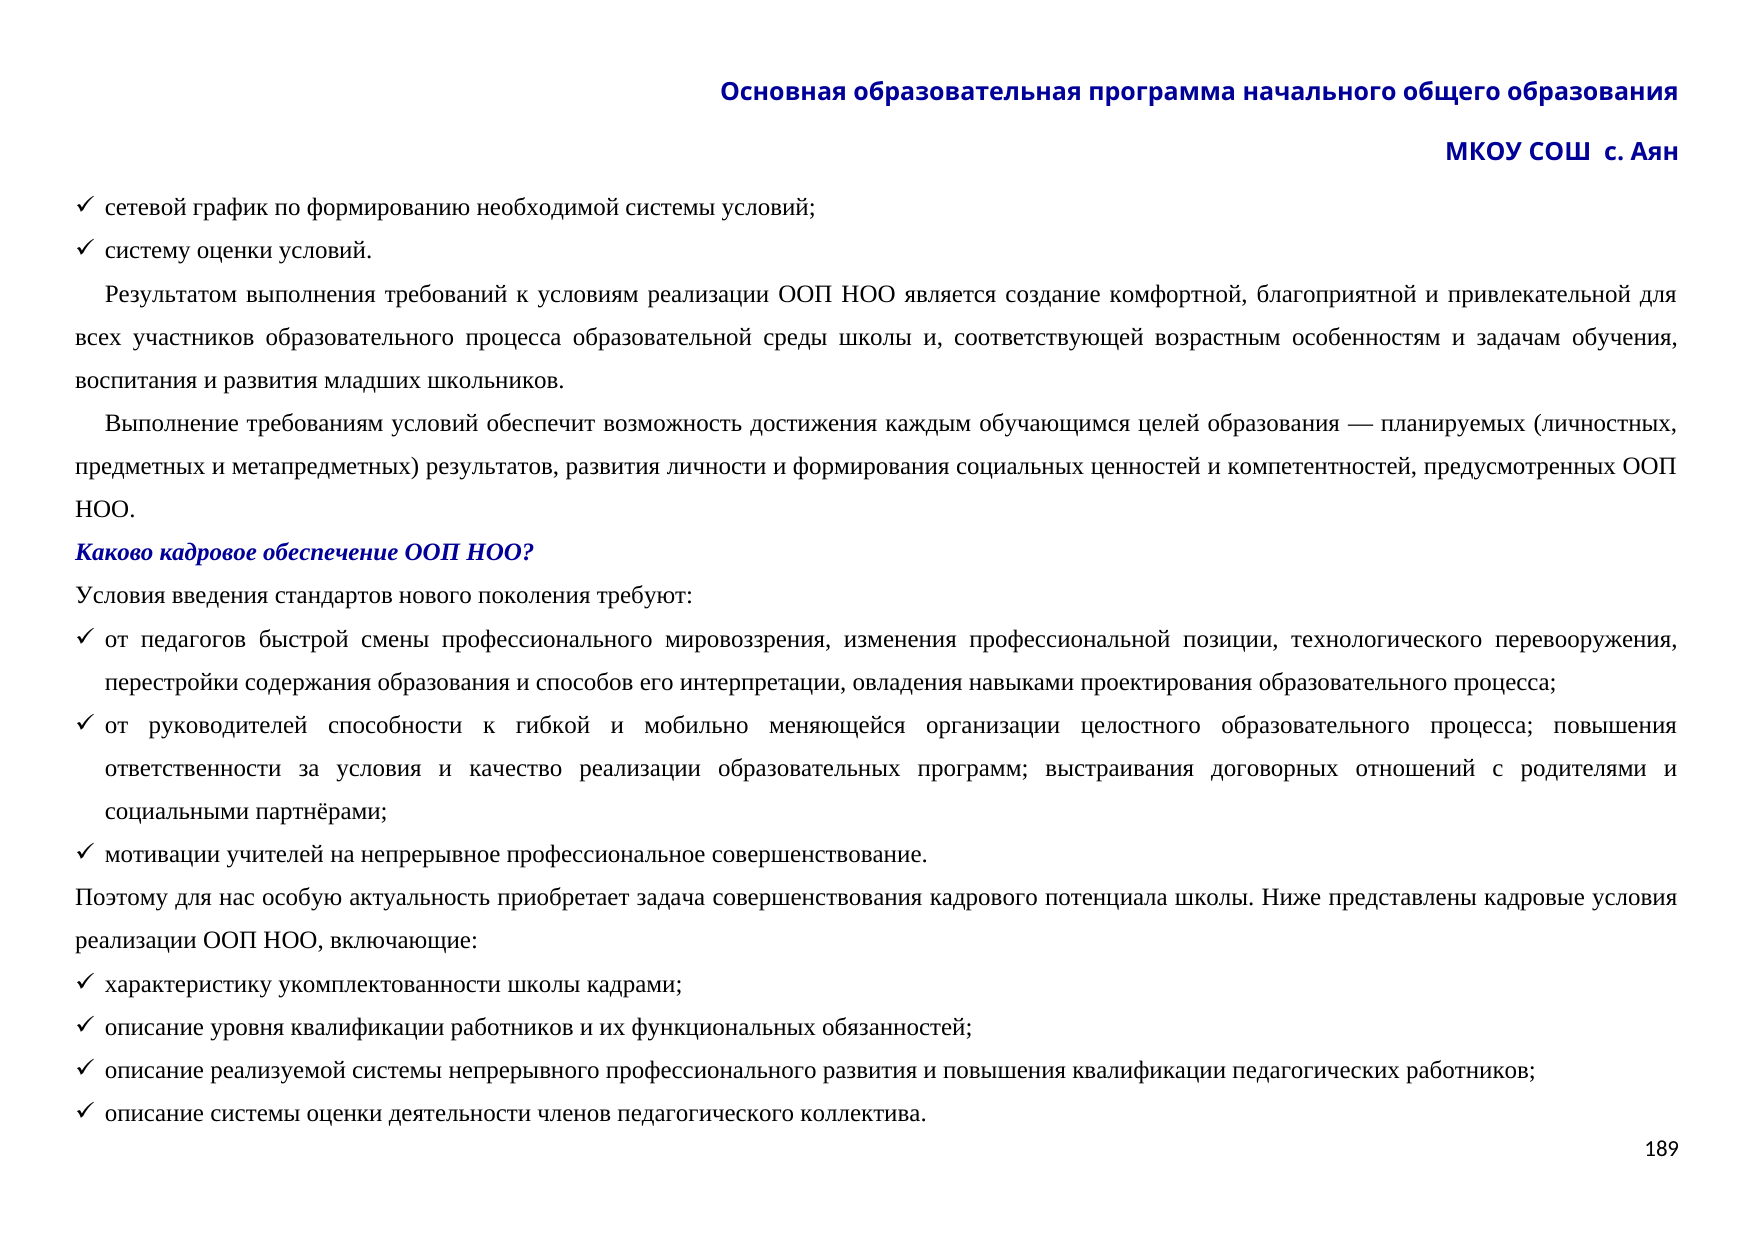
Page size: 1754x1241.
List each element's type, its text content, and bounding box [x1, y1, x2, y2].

text Поэтому для нас особую актуальность приобретает задача совершенствования кадрового потенциала школы. Ниже представлены кадровые условия реализации ООП НОО, включающие: [75, 882, 1679, 954]
list мотивации учителей на непрерывное профессиональное совершенствование. [75, 839, 1679, 868]
list описание системы оценки деятельности членов педагогического коллектива. [75, 1098, 1679, 1127]
list от руководителей способности к гибкой и мобильно меняющейся организации целостного образовательного процесса; повышения ответственности за условия и качество реализации образовательных программ; выстраивания договорных отношений с родителями и социальными партнёрами; [75, 710, 1679, 825]
list от педагогов быстрой смены профессионального мировоззрения, изменения профессиональной позиции, технологического перевооружения, перестройки содержания образования и способов его интерпретации, овладения навыками проектирования образовательного процесса; [75, 624, 1679, 696]
text Результатом выполнения требований к условиям реализации ООП НОО является создание комфортной, благоприятной и привлекательной для всех участников образовательного процесса образовательной среды школы и, соответствующей возрастным особенностям и задачам обучения, воспитания и развития младших школьников. [75, 279, 1679, 394]
text Выполнение требованиям условий обеспечит возможность достижения каждым обучающимся целей образования ― планируемых (личностных, предметных и метапредметных) результатов, развития личности и формирования социальных ценностей и компетентностей, предусмотренных ООП НОО. [75, 408, 1679, 523]
list описание реализуемой системы непрерывного профессионального развития и повышения квалификации педагогических работников; [75, 1055, 1679, 1084]
list описание уровня квалификации работников и их функциональных обязанностей; [75, 1012, 1679, 1041]
text Каково кадровое обеспечение ООП НОО? [75, 537, 1679, 566]
text Условия введения стандартов нового поколения требуют: [75, 581, 1679, 609]
list сетевой график по формированию необходимой системы условий; [75, 192, 1679, 221]
list систему оценки условий. [75, 236, 1679, 264]
list характеристику укомплектованности школы кадрами; [75, 969, 1679, 997]
